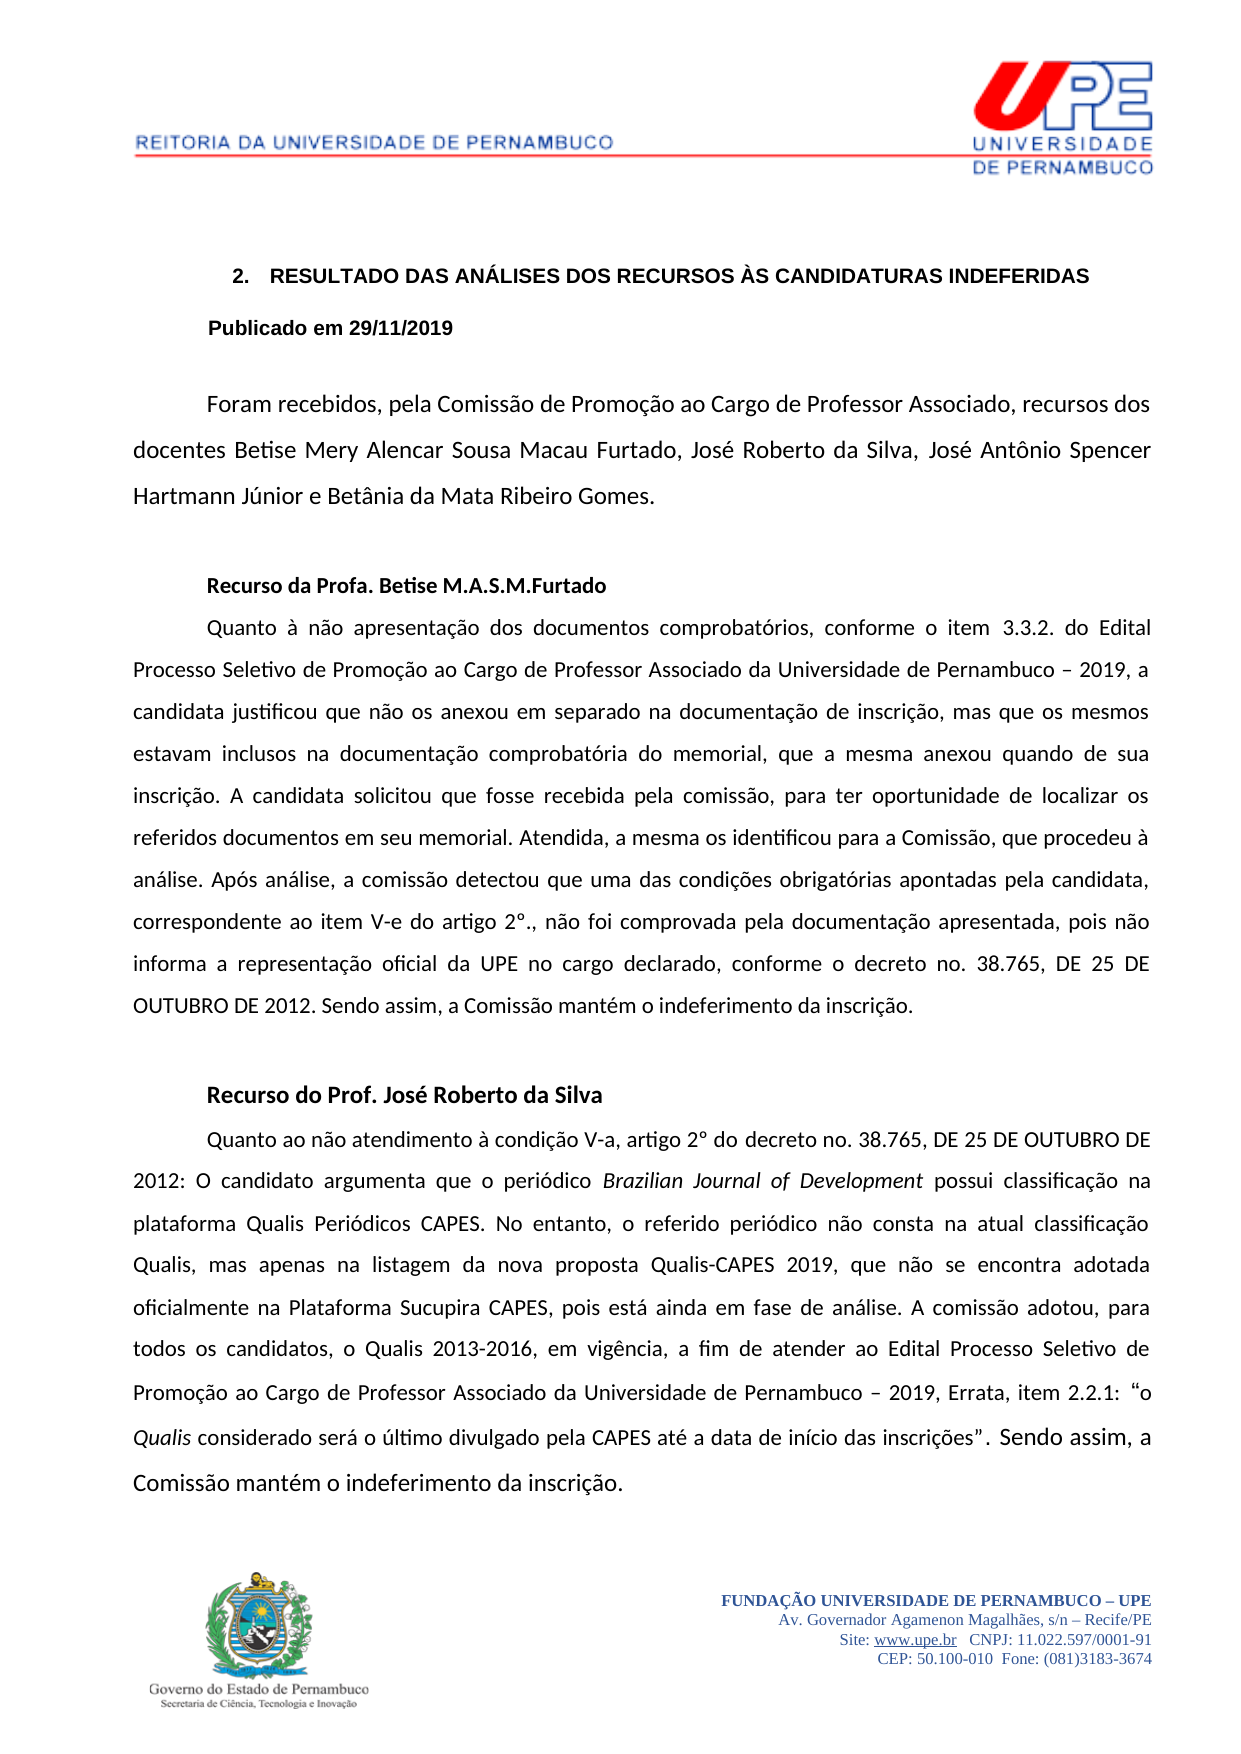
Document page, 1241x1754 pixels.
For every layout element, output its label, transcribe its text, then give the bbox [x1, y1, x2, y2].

text Quanto à não apresentação dos documentos comprobatórios, conforme o item 3.3.2. do Edital Processo Seletivo de Promoção ao Cargo de Professor Associado da Universidade de Pernambuco – 2019, a candidata justificou que não os anexou em separado na documentação de inscrição, mas que os mesmos estavam inclusos na documentação comprobatória do memorial, que a mesma anexou quando de sua inscrição. A candidata solicitou que fosse recebida pela comissão, para ter oportunidade de localizar os referidos documentos em seu memorial. Atendida, a mesma os identificou para a Comissão, que procedeu à análise. Após análise, a comissão detectou que uma das condições obrigatórias apontadas pela candidata, correspondente ao item V-e do artigo 2º., não foi comprovada pela documentação apresentada, pois não informa a representação oficial da UPE no cargo declarado, conforme o decreto no. 38.765, DE 25 DE OUTUBRO DE 2012. Sendo assim, a Comissão mantém o indeferimento da inscrição. [133, 613, 1152, 1019]
picture [149, 1572, 369, 1709]
text Recurso do Prof. José Roberto da Silva [133, 1079, 1152, 1109]
list RESULTADO DAS ANÁLISES DOS RECURSOS ÀS CANDIDATURAS INDEFERIDAS [170, 264, 1152, 288]
text Quanto ao não atendimento à condição V-a, artigo 2º do decreto no. 38.765, DE 25 DE OUTUBRO DE 2012: O candidato argumenta que o periódico Brazilian Journal of Development possui classificação na plataforma Qualis Periódicos CAPES. No entanto, o referido periódico não consta na atual classificação Qualis, mas apenas na listagem da nova proposta Qualis-CAPES 2019, que não se encontra adotada oficialmente na Plataforma Sucupira CAPES, pois está ainda em fase de análise. A comissão adotou, para todos os candidatos, o Qualis 2013-2016, em vigência, a fim de atender ao Edital Processo Seletivo de Promoção ao Cargo de Professor Associado da Universidade de Pernambuco – 2019, Errata, item 2.2.1: “o Qualis considerado será o último divulgado pela CAPES até a data de início das inscrições”. Sendo assim, a Comissão mantém o indeferimento da inscrição. [133, 1125, 1152, 1498]
text Foram recebidos, pela Comissão de Promoção ao Cargo de Professor Associado, recursos dos docentes Betise Mery Alencar Sousa Macau Furtado, José Roberto da Silva, José Antônio Spencer Hartmann Júnior e Betânia da Mata Ribeiro Gomes. [133, 388, 1152, 511]
text Recurso da Profa. Betise M.A.S.M.Furtado [133, 571, 1152, 599]
list Publicado em 29/11/2019 [208, 316, 1152, 339]
